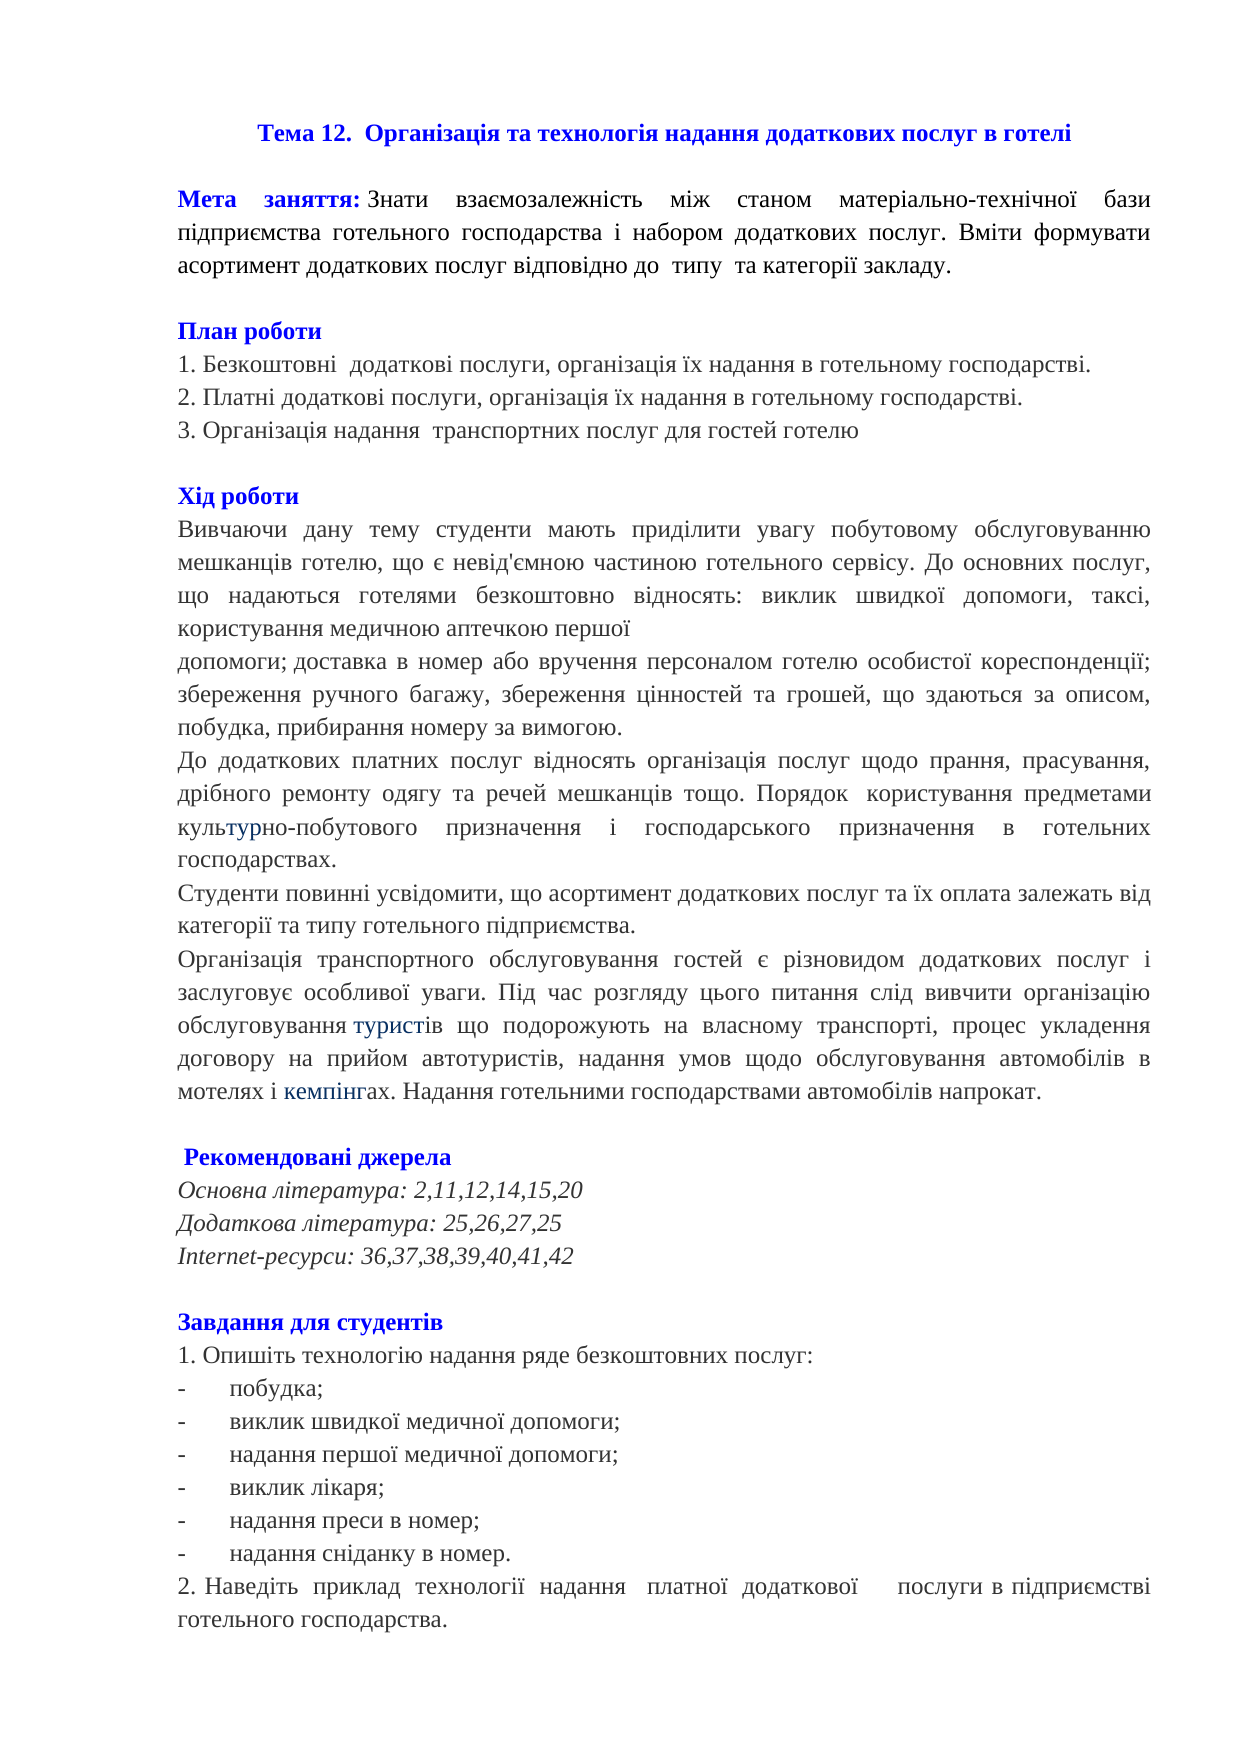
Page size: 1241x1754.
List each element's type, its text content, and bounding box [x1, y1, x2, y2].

text 2. Наведіть приклад технології надання платної додаткової послуги в підприємстві готельного господарства. [177, 1571, 1152, 1633]
text - виклик лікаря; [177, 1472, 1152, 1501]
text Організація транспортного обслуговування гостей є різновидом додаткових послуг і заслуговує особливої уваги. Під час розгляду цього питання слід вивчити організацію обслуговування туристів що подорожують на власному транспорті, процес укладення договору на прийом автотуристів, надання умов щодо обслуговування автомобілів в мотелях і кемпінгах. Надання готельними господарствами автомобілів напрокат. [177, 944, 1152, 1104]
text - виклик швидкої медичної допомоги; [177, 1406, 1152, 1435]
text Рекомендовані джерела [177, 1142, 1152, 1171]
text Мета заняття: Знати взаємозалежність між станом матеріально-технічної бази підприємства готельного господарства і набором додаткових послуг. Вміти формувати асортимент додаткових послуг відповідно до типу та категорії закладу. [177, 184, 1152, 279]
text Хід роботи [177, 481, 1152, 510]
text До додаткових платних послуг відносять організація послуг щодо прання, прасування, дрібного ремонту одягу та речей мешканців тощо. Порядок користування предметами культурно-побутового призначення і господарського призначення в готельних господарствах. [177, 746, 1152, 873]
text Основна література: 2,11,12,14,15,20 [177, 1175, 1152, 1203]
text 2. Платні додаткові послуги, організація їх надання в готельному господарстві. [177, 382, 1152, 411]
text допомоги; доставка в номер або вручення персоналом готелю особистої кореспонденції; збереження ручного багажу, збереження цінностей та грошей, що здаються за описом, побудка, прибирання номеру за вимогою. [177, 646, 1152, 741]
text 1. Безкоштовні додаткові послуги, організація їх надання в готельному господарстві. [177, 349, 1152, 378]
text Завдання для студентів [177, 1307, 1152, 1336]
text - надання першої медичної допомоги; [177, 1439, 1152, 1468]
text - надання преси в номер; [177, 1505, 1152, 1534]
text Тема 12. Організація та технологія надання додаткових послуг в готелі [177, 118, 1152, 147]
text - надання сніданку в номер. [177, 1538, 1152, 1567]
text Додаткова література: 25,26,27,25 [177, 1208, 1152, 1237]
text Вивчаючи дану тему студенти мають приділити увагу побутовому обслуговуванню мешканців готелю, що є невід'ємною частиною готельного сервісу. До основних послуг, що надаються готелями безкоштовно відносять: виклик швидкої допомоги, таксі, користування медичною аптечкою першої [177, 514, 1152, 642]
text Internet-ресурси: 36,37,38,39,40,41,42 [177, 1241, 1152, 1269]
text - побудка; [177, 1373, 1152, 1402]
text План роботи [177, 316, 1152, 345]
text 3. Організація надання транспортних послуг для гостей готелю [177, 415, 1152, 444]
text Студенти повинні усвідомити, що асортимент додаткових послуг та їх оплата залежать від категорії та типу готельного підприємства. [177, 878, 1152, 939]
text 1. Опишіть технологію надання ряде безкоштовних послуг: [177, 1340, 1152, 1369]
